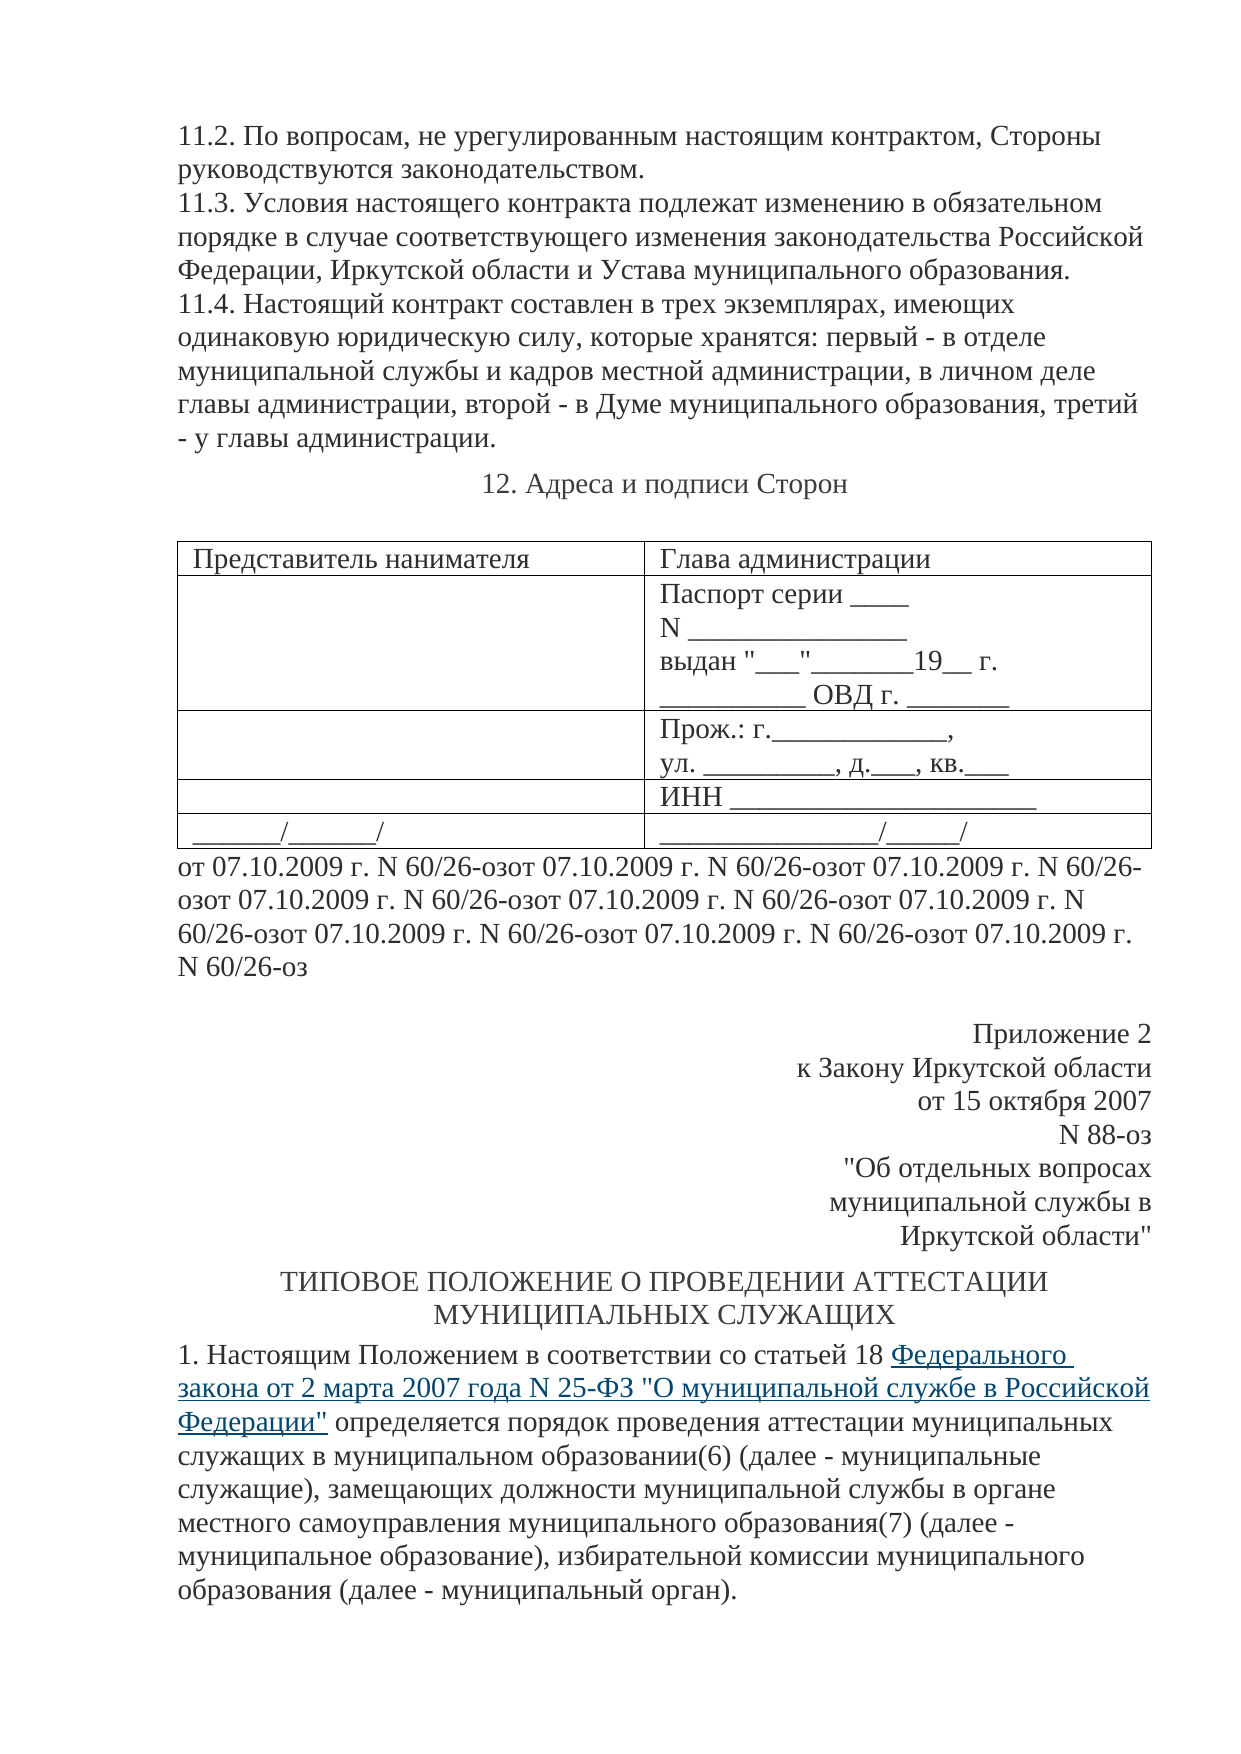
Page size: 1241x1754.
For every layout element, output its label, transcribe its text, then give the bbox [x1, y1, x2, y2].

table_cell _______________/_____/ [645, 814, 1151, 848]
table_cell Представитель нанимателя [178, 542, 644, 575]
text Приложение 2 к Закону Иркутской области от 15 октября 2007 N 88-оз "Об отдельных вопросах муниципальной службы в Иркутской области" [177, 983, 1152, 1251]
table_cell [178, 780, 644, 813]
text 11.2. По вопросам, не урегулированным настоящим контрактом, Стороны руководствуются законодательством. [177, 118, 1152, 185]
text ТИПОВОЕ ПОЛОЖЕНИЕ О ПРОВЕДЕНИИ АТТЕСТАЦИИ МУНИЦИПАЛЬНЫХ СЛУЖАЩИХ [177, 1264, 1152, 1331]
text 11.4. Настоящий контракт составлен в трех экземплярах, имеющих одинаковую юридическую силу, которые хранятся: первый - в отделе муниципальной службы и кадров местной администрации, в личном деле главы администрации, второй - в Думе муниципального образования, третий - у главы администрации. [177, 286, 1152, 453]
table_cell ИНН _____________________ [645, 780, 1151, 813]
text 1. Настоящим Положением в соответствии со статьей 18 Федерального закона от 2 марта 2007 года N 25-ФЗ "О муниципальной службе в Российской Федерации" определяется порядок проведения аттестации муниципальных служащих в муниципальном образовании(6) (далее - муниципальные служащие), замещающих должности муниципальной службы в органе местного самоуправления муниципального образования(7) (далее - муниципальное образование), избирательной комиссии муниципального образования (далее - муниципальный орган). [177, 1337, 1152, 1605]
table_cell [178, 711, 644, 778]
text 11.3. Условия настоящего контракта подлежат изменению в обязательном порядке в случае соответствующего изменения законодательства Российской Федерации, Иркутской области и Устава муниципального образования. [177, 185, 1152, 286]
table_cell ______/______/ [178, 814, 644, 848]
table_cell Прож.: г.____________, ул. _________, д.___, кв.___ [645, 711, 1151, 778]
table_cell [178, 576, 644, 710]
text от 07.10.2009 г. N 60/26-озот 07.10.2009 г. N 60/26-озот 07.10.2009 г. N 60/26-озот 07.10.2009 г. N 60/26-озот 07.10.2009 г. N 60/26-озот 07.10.2009 г. N 60/26-озот 07.10.2009 г. N 60/26-озот 07.10.2009 г. N 60/26-озот 07.10.2009 г. N 60/26-оз [177, 849, 1152, 983]
text 12. Адреса и подписи Сторон [177, 466, 1152, 499]
table_cell Паспорт серии ____ N _______________ выдан "___"_______19__ г. __________ ОВД г. _______ [645, 576, 1151, 710]
table_cell Глава администрации [645, 542, 1151, 575]
